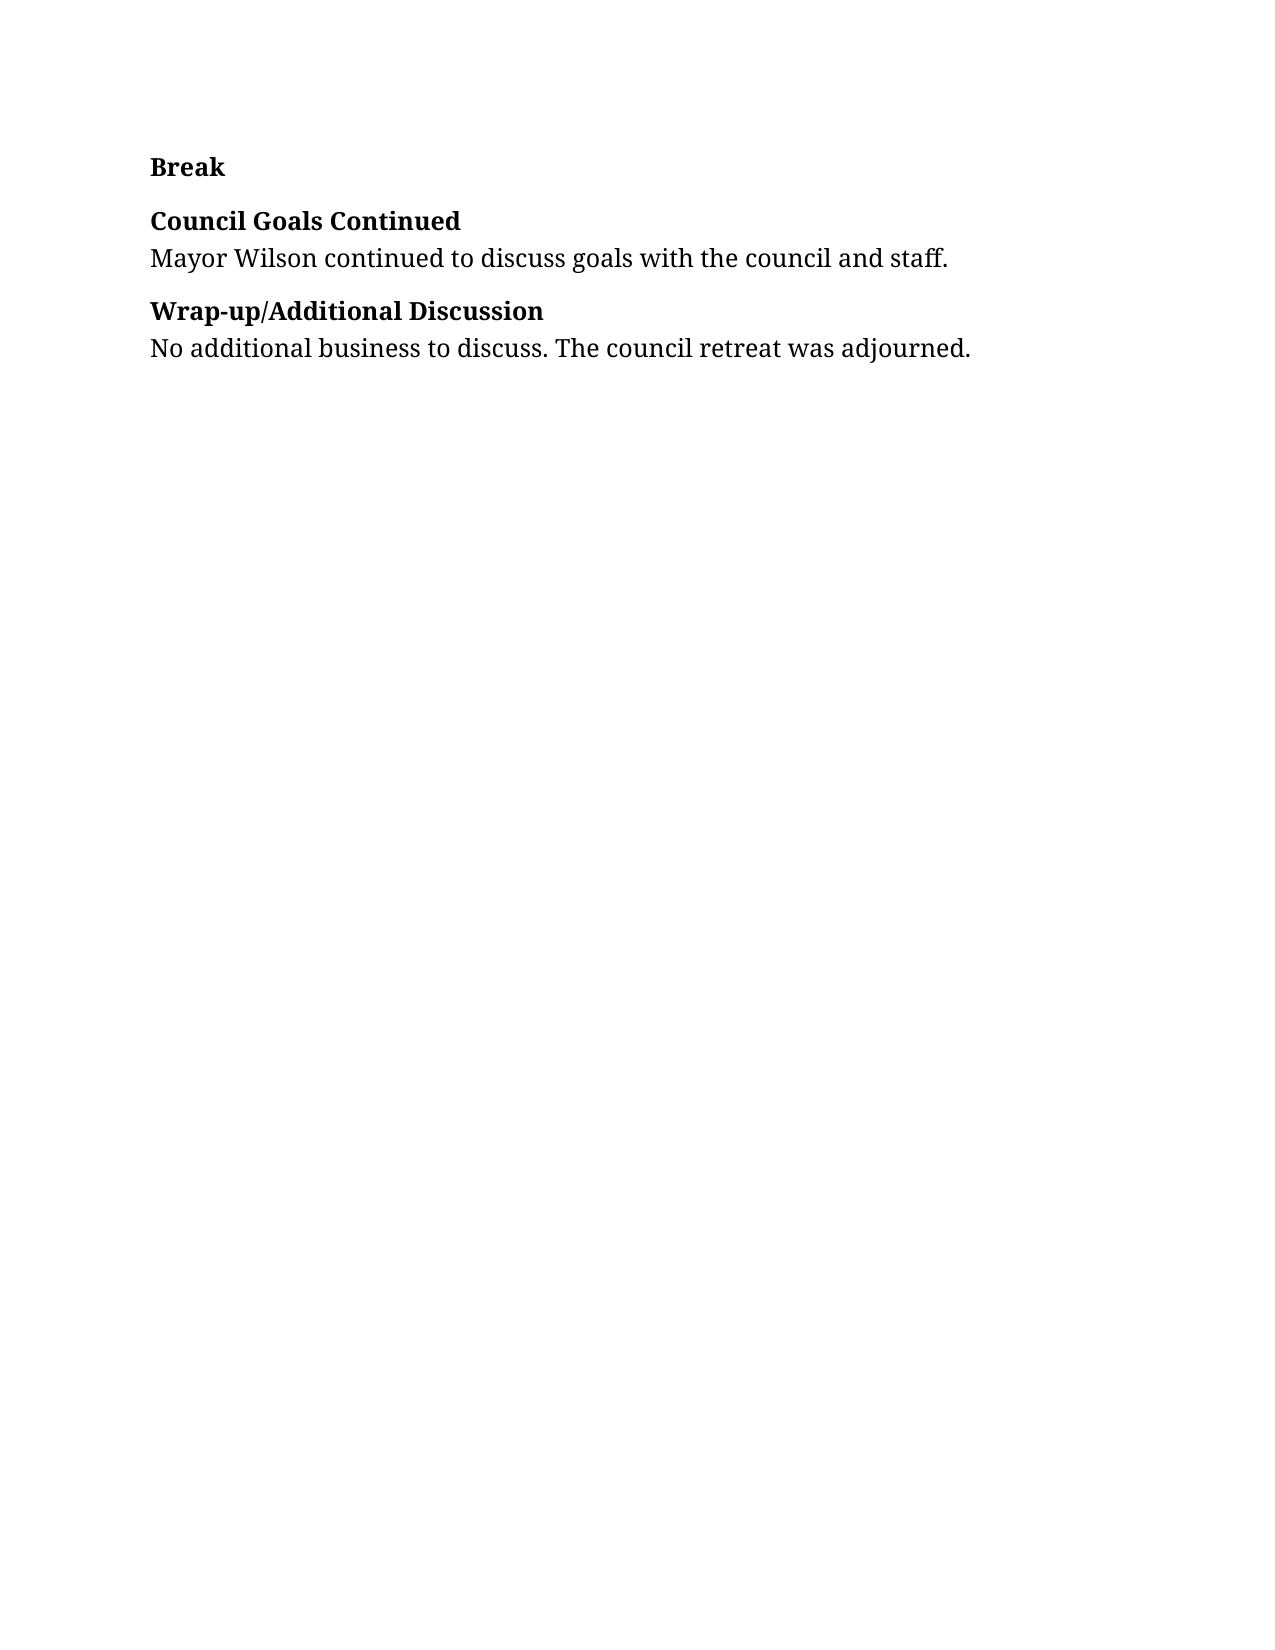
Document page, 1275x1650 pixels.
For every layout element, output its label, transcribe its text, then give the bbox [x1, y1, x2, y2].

text Council Goals Continued [150, 203, 1125, 237]
text Mayor Wilson continued to discuss goals with the council and staff. [150, 240, 1125, 274]
text Break [150, 150, 1125, 184]
text No additional business to discuss. The council retreat was adjourned. [150, 330, 1125, 364]
text Wrap-up/Additional Discussion [150, 294, 1125, 328]
